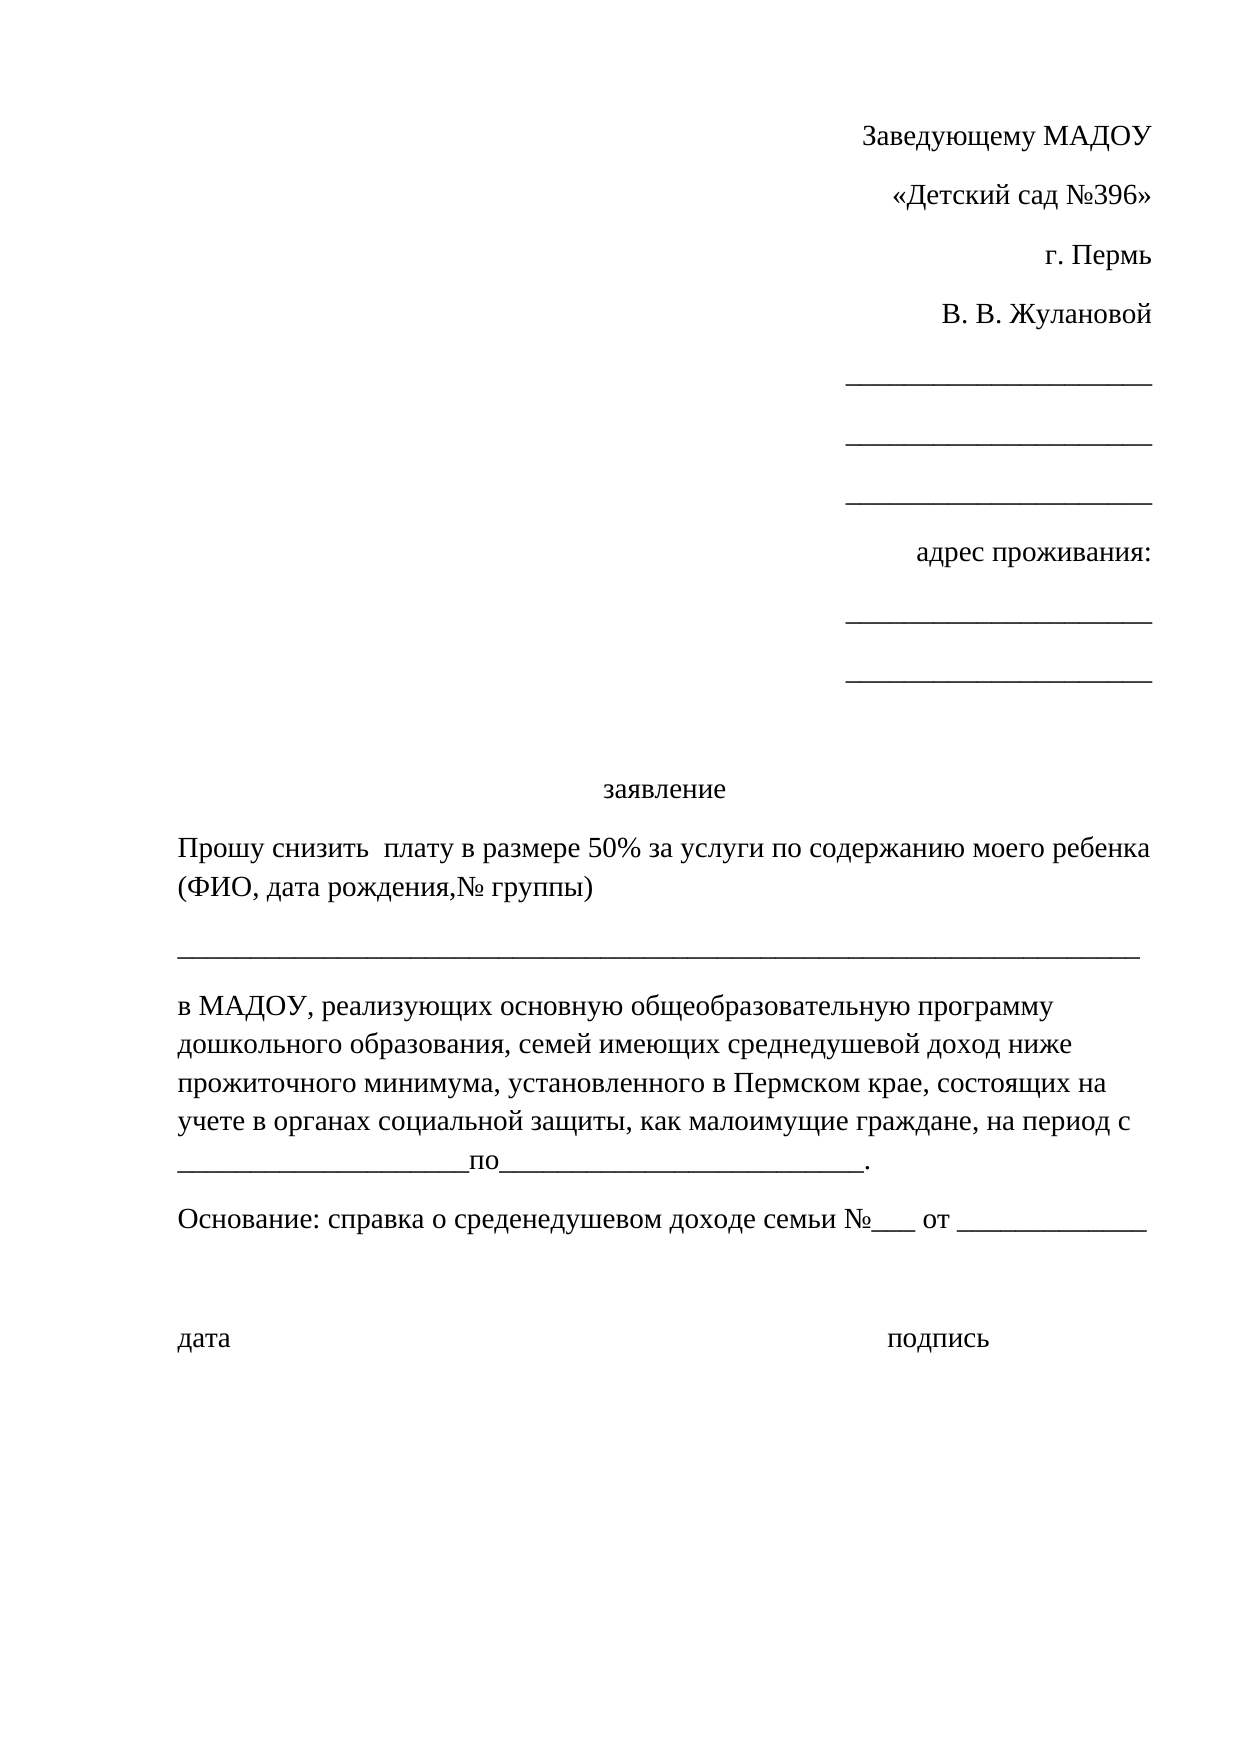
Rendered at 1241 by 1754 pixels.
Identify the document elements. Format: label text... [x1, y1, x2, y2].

text _____________________ [177, 356, 1152, 389]
text адрес проживания: [177, 534, 1152, 567]
text «Детский сад №396» [177, 177, 1152, 211]
text г. Пермь [177, 237, 1152, 270]
text заявление [177, 771, 1152, 805]
text _____________________ [177, 593, 1152, 627]
text Заведующему МАДОУ [177, 118, 1152, 152]
text Прошу снизить плату в размере 50% за услуги по содержанию моего ребенка (ФИО, дата рождения,№ группы) [177, 831, 1152, 903]
text _____________________ [177, 415, 1152, 448]
text Основание: справка о среденедушевом доходе семьи №___ от _____________ [177, 1201, 1152, 1235]
text В. В. Жулановой [177, 296, 1152, 330]
text __________________________________________________________________ [177, 928, 1152, 962]
text в МАДОУ, реализующих основную общеобразовательную программу дошкольного образования, семей имеющих среднедушевой доход ниже прожиточного минимума, установленного в Пермском крае, состоящих на учете в органах социальной защиты, как малоимущие граждане, на период с ____________________по_________________________. [177, 988, 1152, 1176]
text дата подпись [177, 1320, 1152, 1354]
text _____________________ [177, 474, 1152, 508]
text _____________________ [177, 652, 1152, 686]
